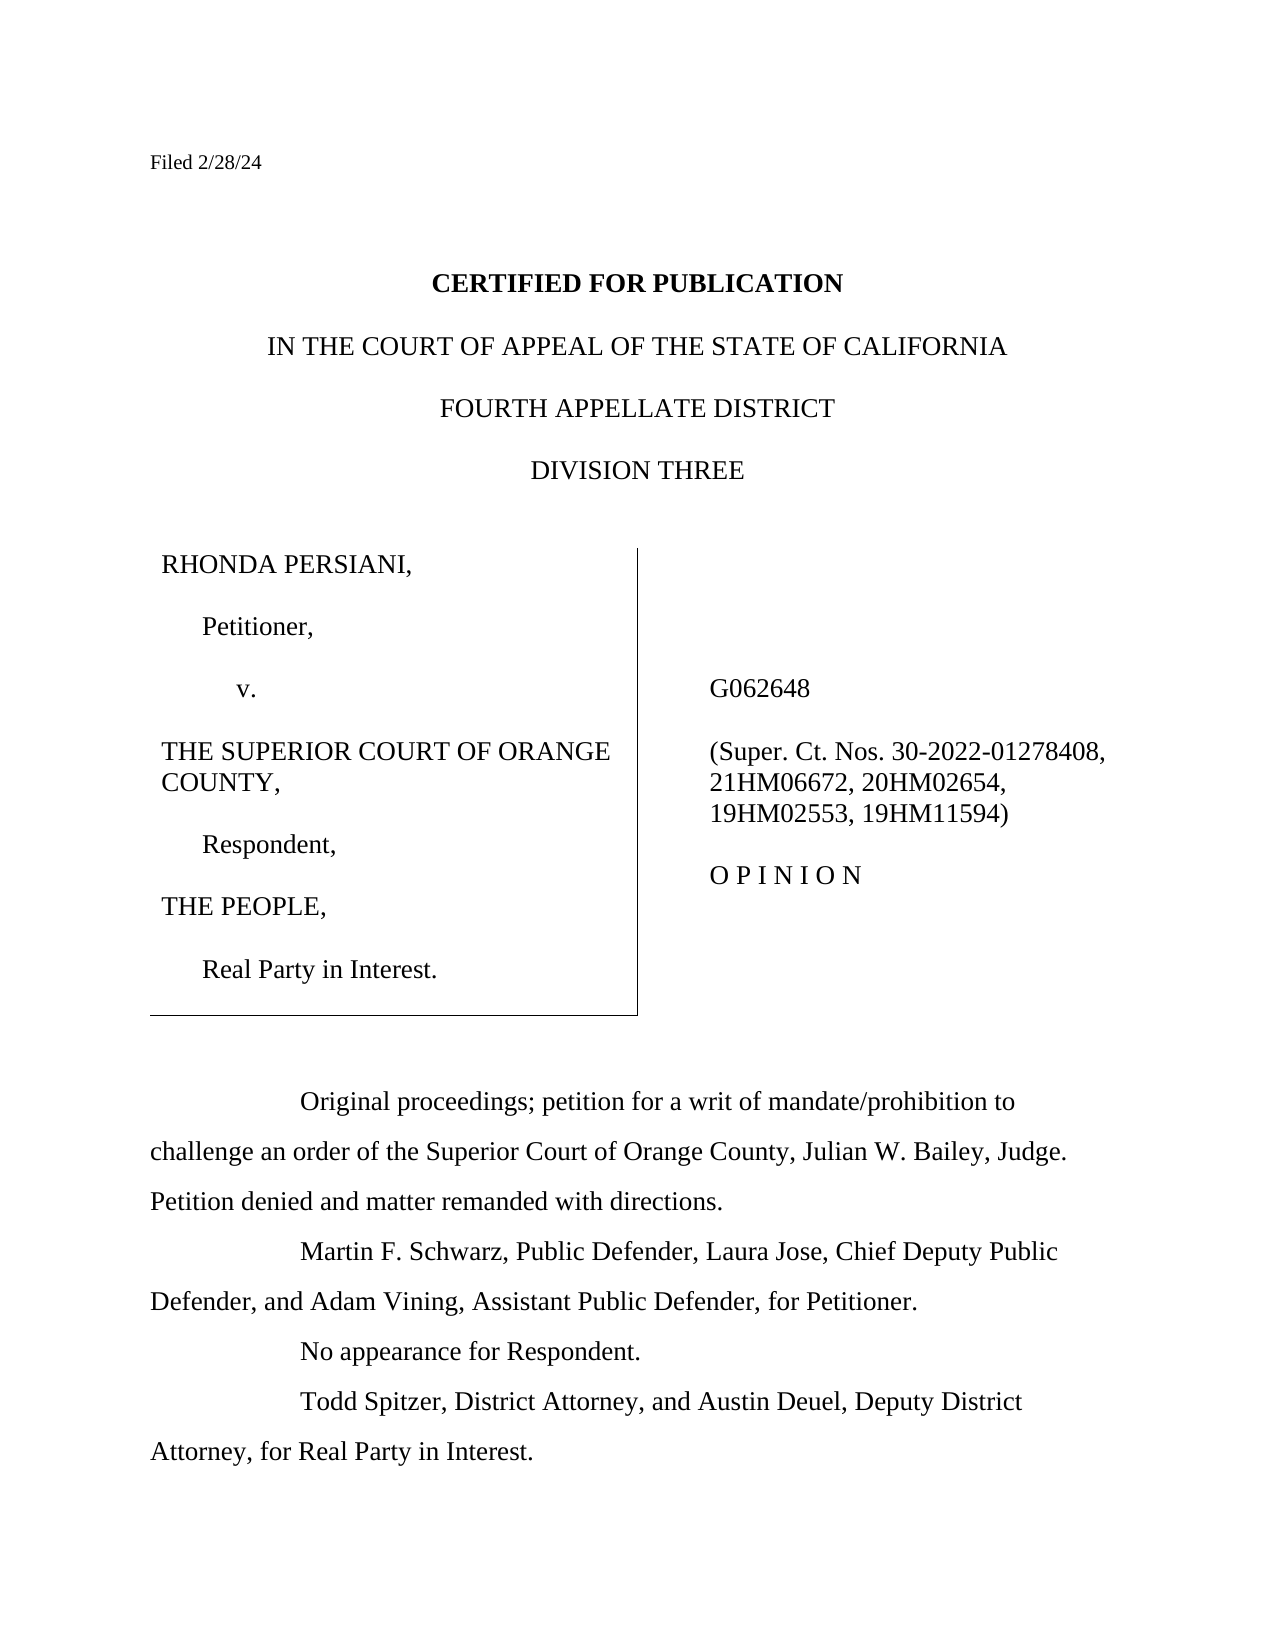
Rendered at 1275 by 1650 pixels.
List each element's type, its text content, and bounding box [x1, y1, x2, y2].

text CERTIFIED FOR PUBLICATION [150, 267, 1125, 299]
text IN THE COURT OF APPEAL OF THE STATE OF CALIFORNIA [150, 330, 1125, 361]
table_header G062648 (Super. Ct. Nos. 30-2022-01278408, 21HM06672, 20HM02654, 19HM02553, 19HM11594) O P I N I O N [638, 548, 1125, 1015]
text FOURTH APPELLATE DISTRICT [150, 392, 1125, 423]
text Original proceedings; petition for a writ of mandate/prohibition to challenge an order of the Superior Court of Orange County, Julian W. Bailey, Judge. Petition denied and matter remanded with directions. [150, 1066, 1125, 1216]
text DIVISION THREE [150, 454, 1125, 486]
text Todd Spitzer, District Attorney, and Austin Deuel, Deputy District Attorney, for Real Party in Interest. [150, 1366, 1125, 1466]
text No appearance for Respondent. [150, 1316, 1125, 1366]
text Filed 2/28/24 [150, 150, 1125, 174]
table_header RHONDA PERSIANI, Petitioner, v. THE SUPERIOR COURT OF ORANGE COUNTY, Respondent, THE PEOPLE, Real Party in Interest. [150, 548, 637, 1015]
text Martin F. Schwarz, Public Defender, Laura Jose, Chief Deputy Public Defender, and Adam Vining, Assistant Public Defender, for Petitioner. [150, 1216, 1125, 1316]
